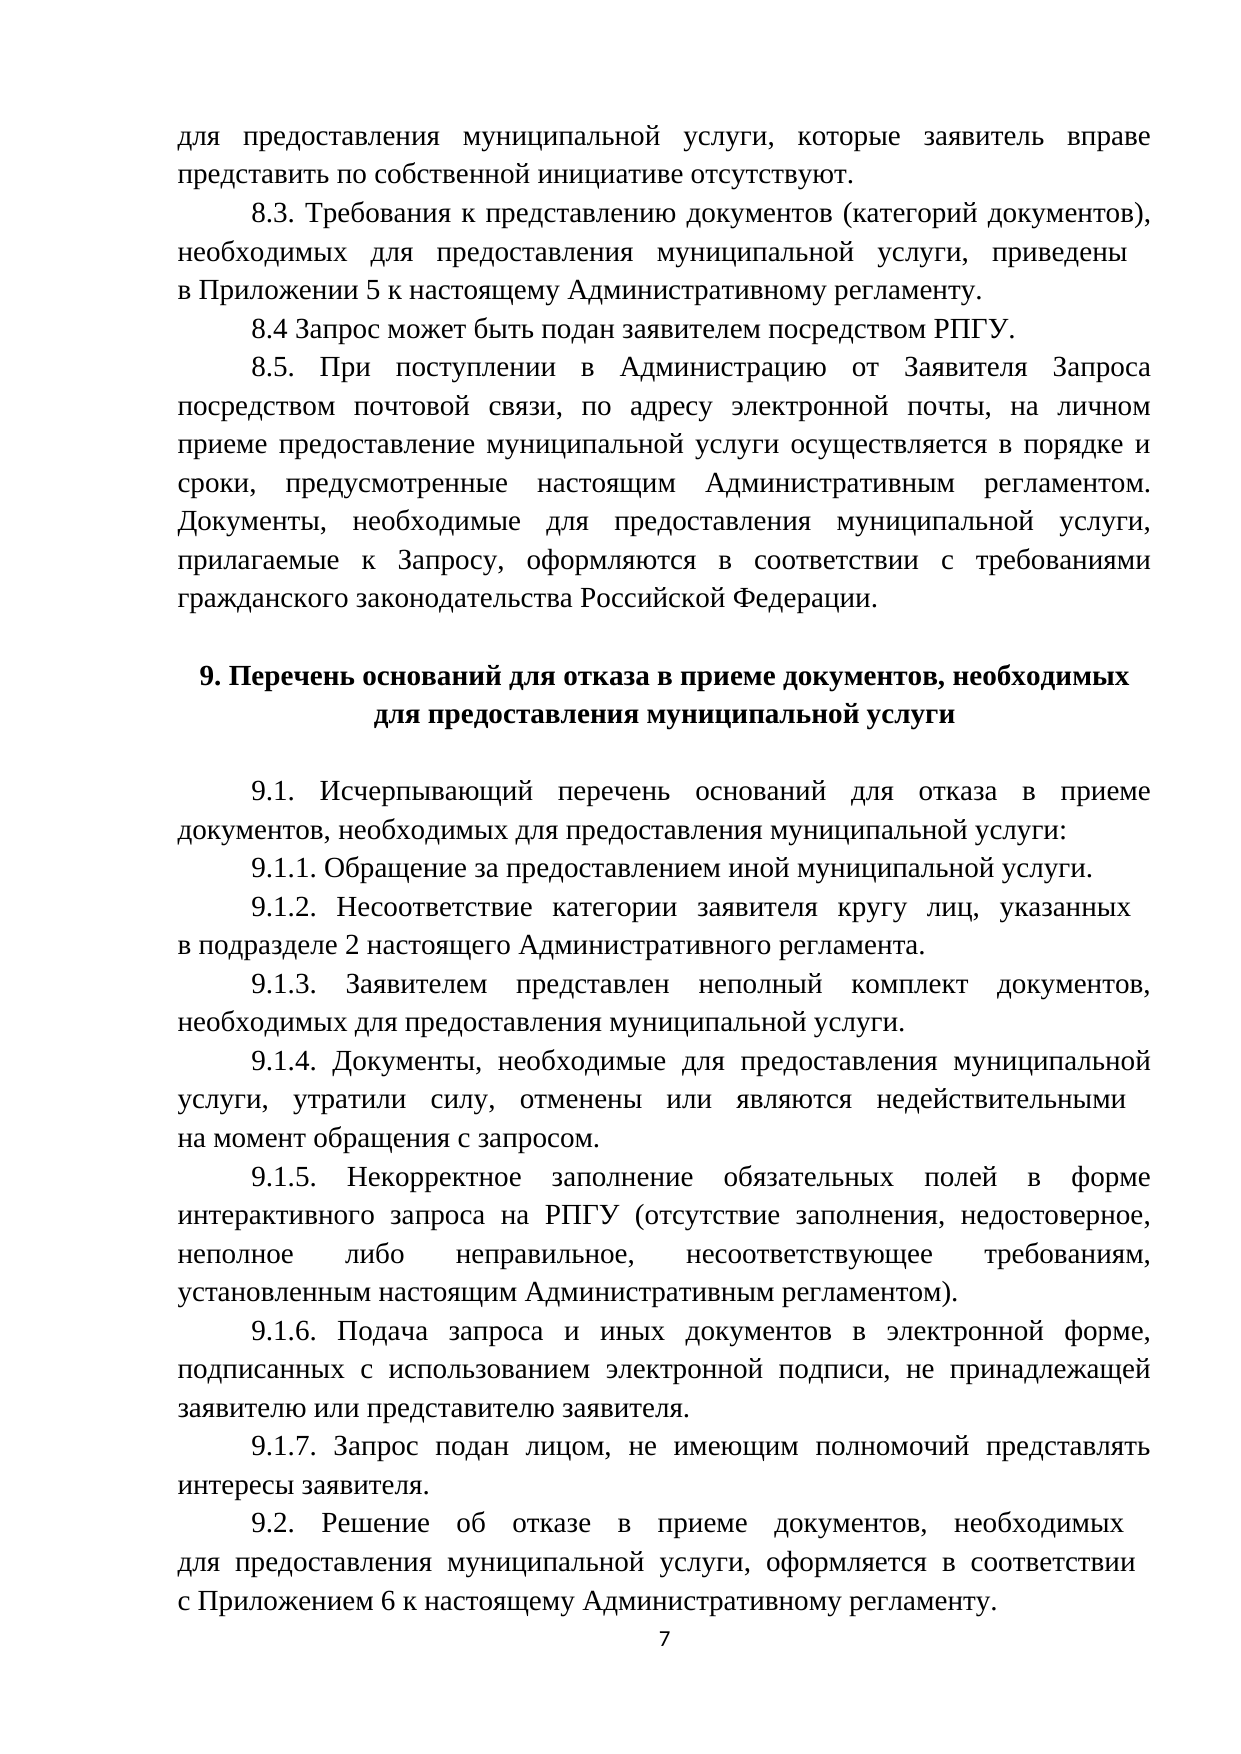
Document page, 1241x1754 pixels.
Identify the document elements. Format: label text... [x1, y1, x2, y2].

list 9.1.2. Несоответствие категории заявителя кругу лиц, указанных в подразделе 2 настоящего Административного регламента. [177, 889, 1152, 961]
list 8.4 Запрос может быть подан заявителем посредством РПГУ. [177, 311, 1152, 344]
list 9.1.4. Документы, необходимые для предоставления муниципальной услуги, утратили силу, отменены или являются недействительными на момент обращения с запросом. [177, 1043, 1152, 1154]
list 9.2. Решение об отказе в приеме документов, необходимых для предоставления муниципальной услуги, оформляется в соответствии с Приложением 6 к настоящему Административному регламенту. [177, 1506, 1152, 1616]
list 9.1.6. Подача запроса и иных документов в электронной форме, подписанных с использованием электронной подписи, не принадлежащей заявителю или представителю заявителя. [177, 1313, 1152, 1423]
list 8.3. Требования к представлению документов (категорий документов), необходимых для предоставления муниципальной услуги, приведены в Приложении 5 к настоящему Административному регламенту. [177, 195, 1152, 306]
list 9.1.7. Запрос подан лицом, не имеющим полномочий представлять интересы заявителя. [177, 1428, 1152, 1501]
list 9.1.1. Обращение за предоставлением иной муниципальной услуги. [177, 850, 1152, 884]
list 8.5. При поступлении в Администрацию от Заявителя Запроса посредством почтовой связи, по адресу электронной почты, на личном приеме предоставление муниципальной услуги осуществляется в порядке и сроки, предусмотренные настоящим Административным регламентом. Документы, необходимые для предоставления муниципальной услуги, прилагаемые к Запросу, оформляются в соответствии с требованиями гражданского законодательства Российской Федерации. [177, 349, 1152, 614]
list 9.1.3. Заявителем представлен неполный комплект документов, необходимых для предоставления муниципальной услуги. [177, 966, 1152, 1038]
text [177, 118, 1152, 190]
subtitle 9. Перечень оснований для отказа в приеме документов, необходимых для предоставления муниципальной услуги [177, 658, 1152, 730]
list 9.1. Исчерпывающий перечень оснований для отказа в приеме документов, необходимых для предоставления муниципальной услуги: [177, 773, 1152, 845]
list 9.1.5. Некорректное заполнение обязательных полей в форме интерактивного запроса на РПГУ (отсутствие заполнения, недостоверное, неполное либо неправильное, несоответствующее требованиям, установленным настоящим Административным регламентом). [177, 1159, 1152, 1308]
